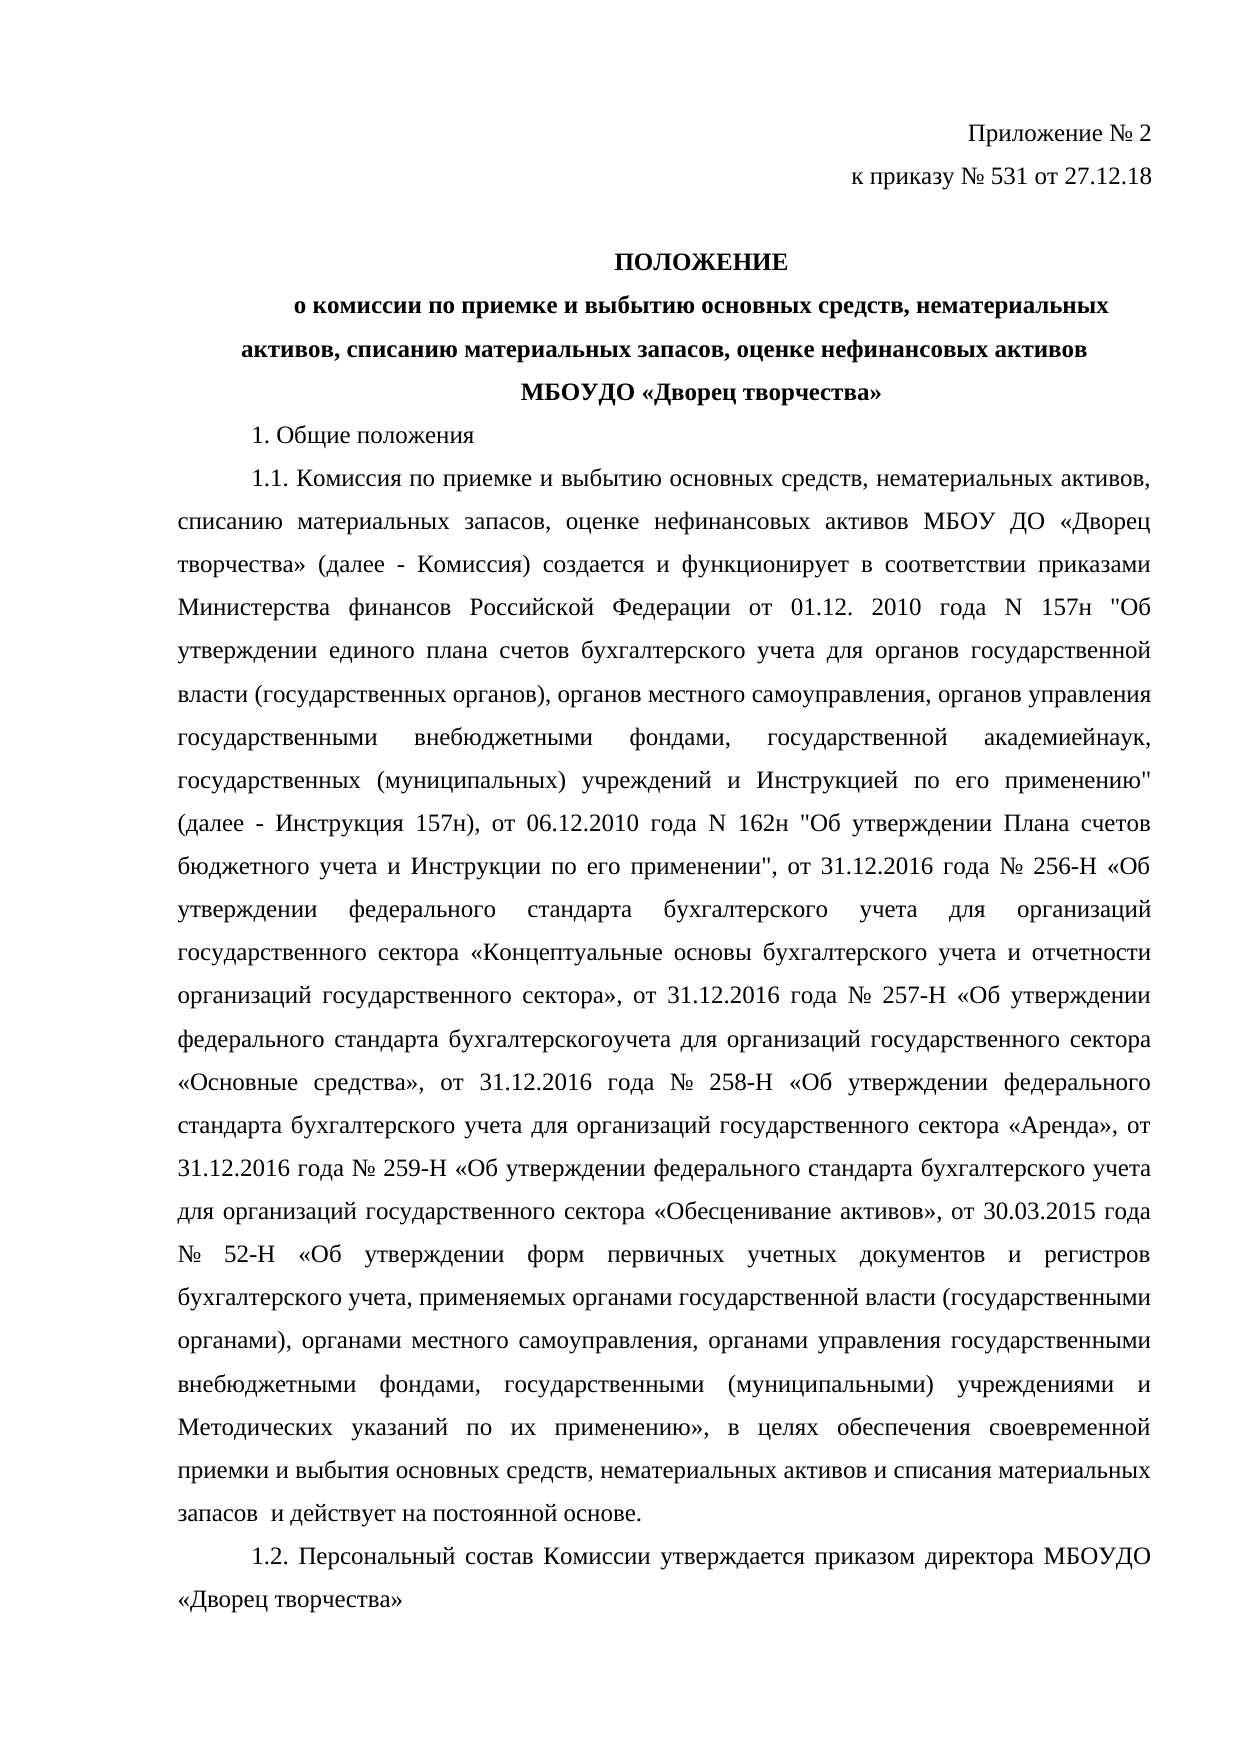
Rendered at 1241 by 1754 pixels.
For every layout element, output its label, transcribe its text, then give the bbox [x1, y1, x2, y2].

text 1.2. Персональный состав Комиссии утверждается приказом директора МБОУДО «Дворец творчества» [177, 1541, 1152, 1613]
text 1. Общие положения [177, 420, 1152, 449]
text о комиссии по приемке и выбытию основных средств, нематериальных активов, списанию материальных запасов, оценке нефинансовых активов [177, 291, 1152, 362]
text к приказу № 531 от 27.12.18 [177, 161, 1152, 190]
text 1.1. Комиссия по приемке и выбытию основных средств, нематериальных активов, списанию материальных запасов, оценке нефинансовых активов МБОУ ДО «Дворец творчества» (далее - Комиссия) создается и функционирует в соответствии приказами Министерства финансов Российской Федерации от 01.12. 2010 года N 157н "Об утверждении единого плана счетов бухгалтерского учета для органов государственной власти (государственных органов), органов местного самоуправления, органов управления государственными внебюджетными фондами, государственной академиейнаук, государственных (муниципальных) учреждений и Инструкцией по его применению" (далее - Инструкция 157н), от 06.12.2010 года N 162н "Об утверждении Плана счетов бюджетного учета и Инструкции по его применении", от 31.12.2016 года № 256-Н «Об утверждении федерального стандарта бухгалтерского учета для организаций государственного сектора «Концептуальные основы бухгалтерского учета и отчетности организаций государственного сектора», от 31.12.2016 года № 257-Н «Об утверждении федерального стандарта бухгалтерскогоучета для организаций государственного сектора «Основные средства», от 31.12.2016 года № 258-Н «Об утверждении федерального стандарта бухгалтерского учета для организаций государственного сектора «Аренда», от 31.12.2016 года № 259-Н «Об утверждении федерального стандарта бухгалтерского учета для организаций государственного сектора «Обесценивание активов», от 30.03.2015 года № 52-Н «Об утверждении форм первичных учетных документов и регистров бухгалтерского учета, применяемых органами государственной власти (государственными органами), органами местного самоуправления, органами управления государственными внебюджетными фондами, государственными (муниципальными) учреждениями и Методических указаний по их применению», в целях обеспечения своевременной приемки и выбытия основных средств, нематериальных активов и списания материальных запасов и действует на постоянной основе. [177, 463, 1152, 1527]
text Приложение № 2 [177, 118, 1152, 147]
text ПОЛОЖЕНИЕ [177, 247, 1152, 276]
text МБОУДО «Дворец творчества» [177, 377, 1152, 406]
